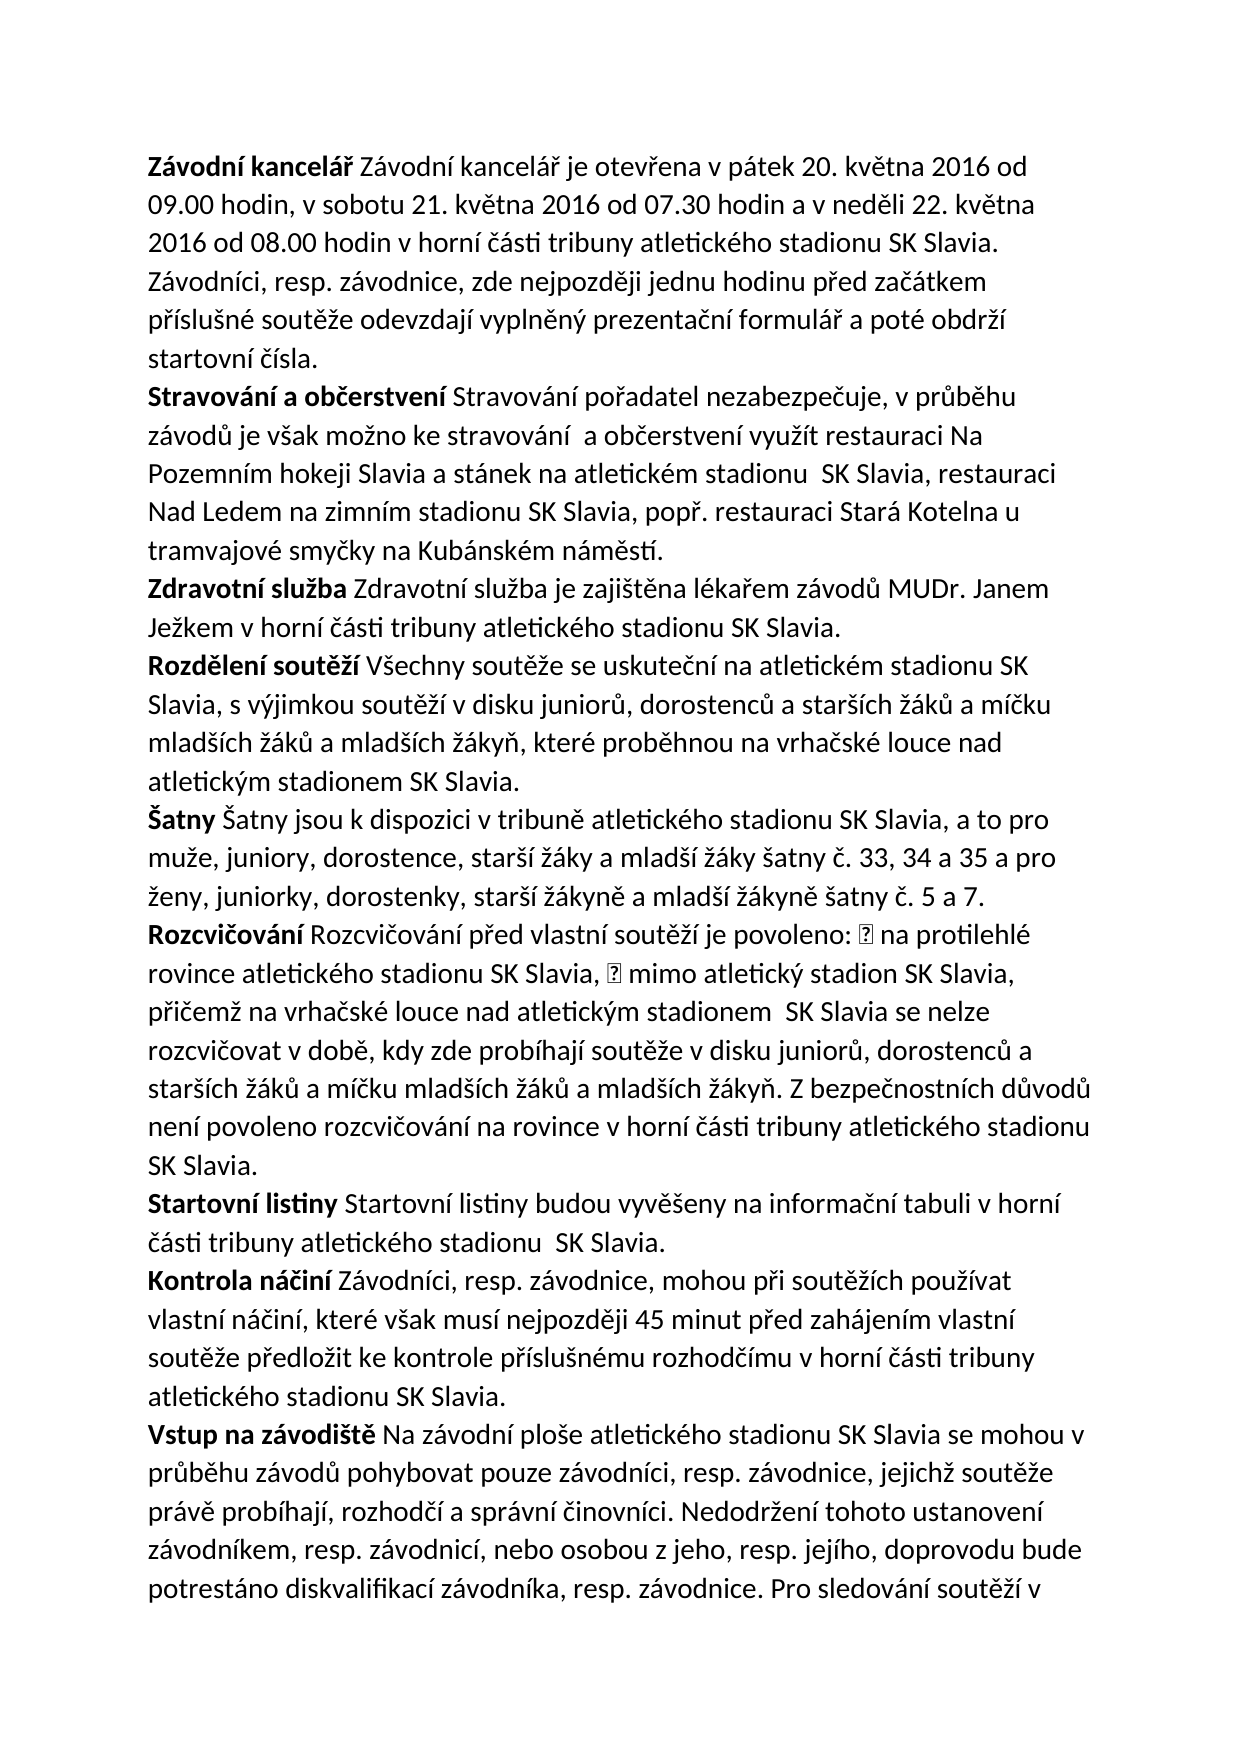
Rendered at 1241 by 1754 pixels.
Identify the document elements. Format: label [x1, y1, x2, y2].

text [148, 148, 1093, 1605]
